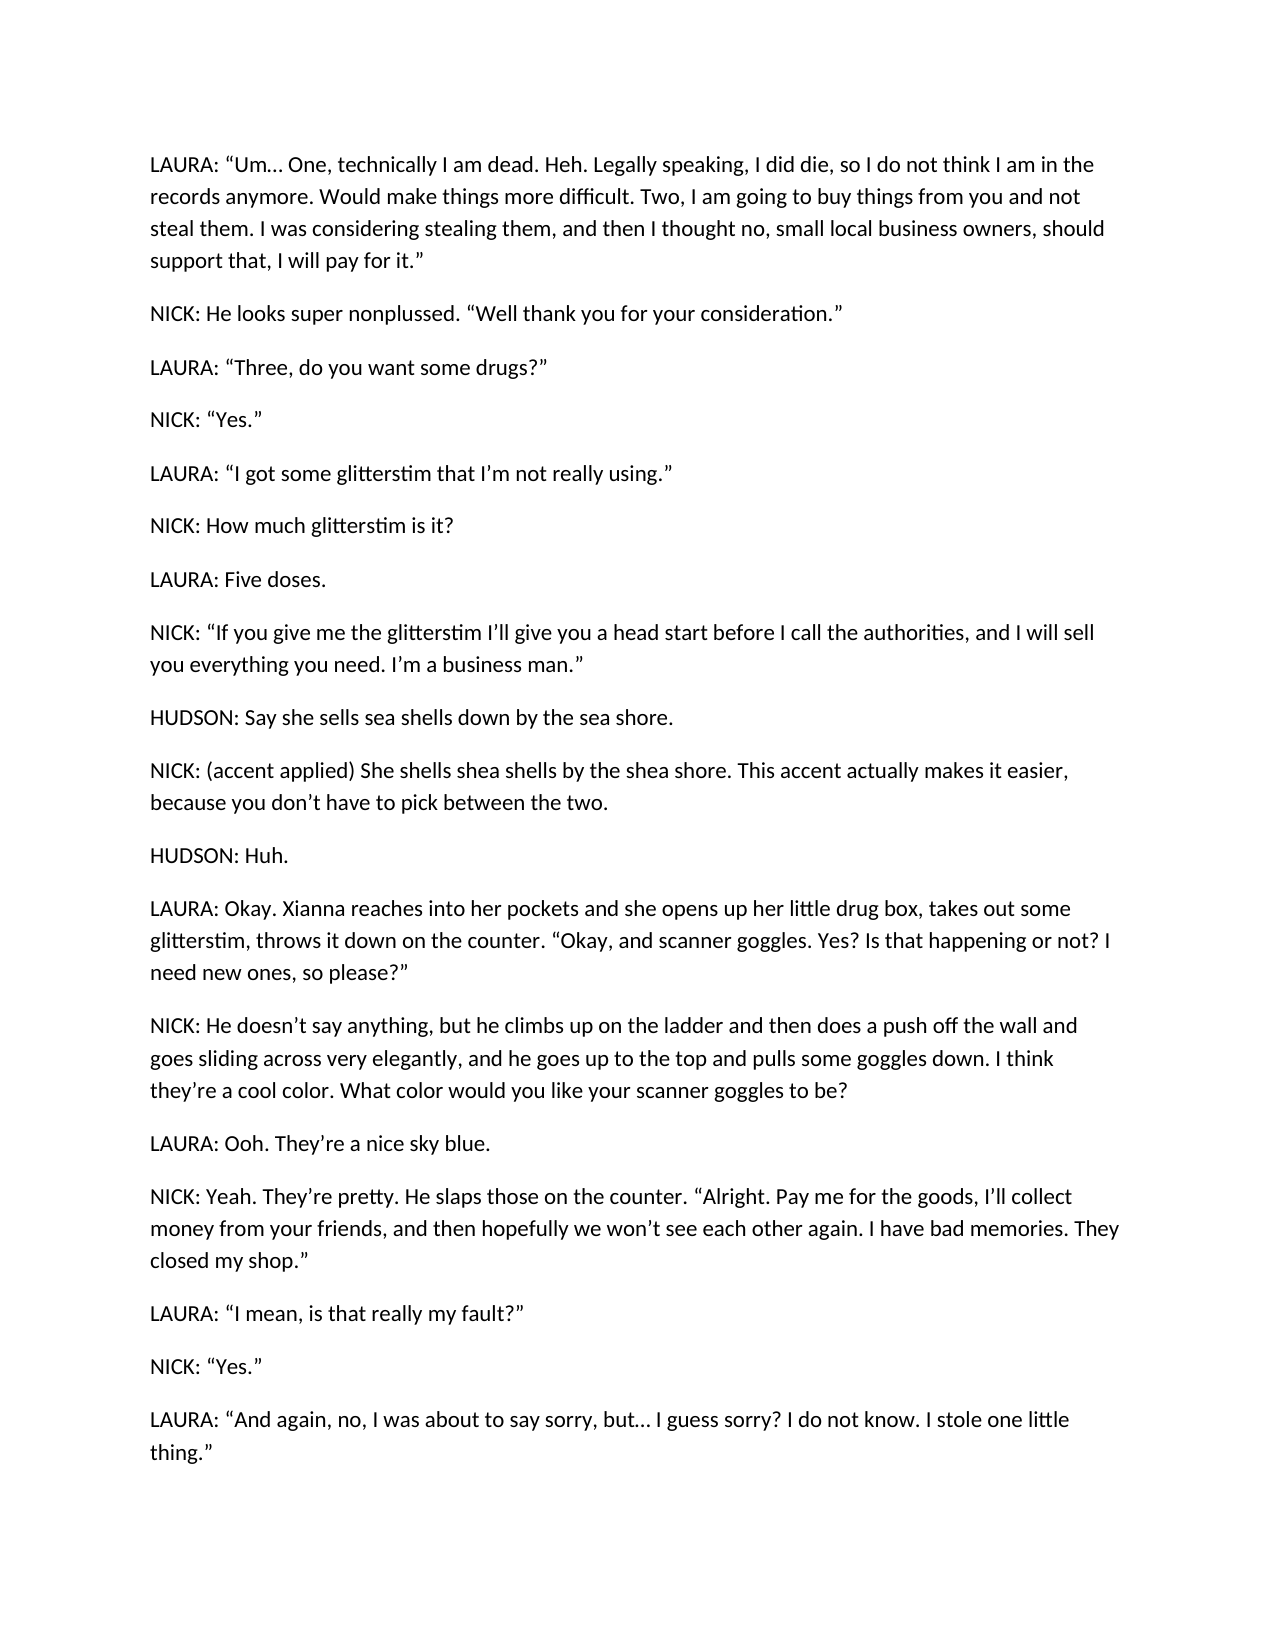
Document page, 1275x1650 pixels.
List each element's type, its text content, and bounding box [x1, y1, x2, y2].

text NICK: He doesn’t say anything, but he climbs up on the ladder and then does a push off the wall and goes sliding across very elegantly, and he goes up to the top and pulls some goggles down. I think they’re a cool color. What color would you like your scanner goggles to be? [150, 1012, 1125, 1104]
text LAURA: Five doses. [150, 565, 1125, 593]
text LAURA: Okay. Xianna reaches into her pockets and she opens up her little drug box, takes out some glitterstim, throws it down on the counter. “Okay, and scanner goggles. Yes? Is that happening or not? I need new ones, so please?” [150, 894, 1125, 987]
text LAURA: “I got some glitterstim that I’m not really using.” [150, 459, 1125, 487]
text HUDSON: Say she sells sea shells down by the sea shore. [150, 703, 1125, 731]
text LAURA: “Three, do you want some drugs?” [150, 353, 1125, 381]
text LAURA: “Um… One, technically I am dead. Heh. Legally speaking, I did die, so I do not think I am in the records anymore. Would make things more difficult. Two, I am going to buy things from you and not steal them. I was considering stealing them, and then I thought no, small local business owners, should support that, I will pay for it.” [150, 150, 1125, 274]
text NICK: “If you give me the glitterstim I’ll give you a head start before I call the authorities, and I will sell you everything you need. I’m a business man.” [150, 618, 1125, 678]
text NICK: Yeah. They’re pretty. He slaps those on the counter. “Alright. Pay me for the goods, I’ll collect money from your friends, and then hopefully we won’t see each other again. I have bad memories. They closed my shop.” [150, 1182, 1125, 1274]
text NICK: How much glitterstim is it? [150, 512, 1125, 540]
text LAURA: Ooh. They’re a nice sky blue. [150, 1129, 1125, 1157]
text LAURA: “And again, no, I was about to say sorry, but… I guess sorry? I do not know. I stole one little thing.” [150, 1405, 1125, 1466]
text NICK: “Yes.” [150, 406, 1125, 434]
text NICK: He looks super nonplussed. “Well thank you for your consideration.” [150, 299, 1125, 328]
text NICK: (accent applied) She shells shea shells by the shea shore. This accent actually makes it easier, because you don’t have to pick between the two. [150, 756, 1125, 816]
text LAURA: “I mean, is that really my fault?” [150, 1299, 1125, 1327]
text HUDSON: Huh. [150, 841, 1125, 869]
text NICK: “Yes.” [150, 1352, 1125, 1380]
